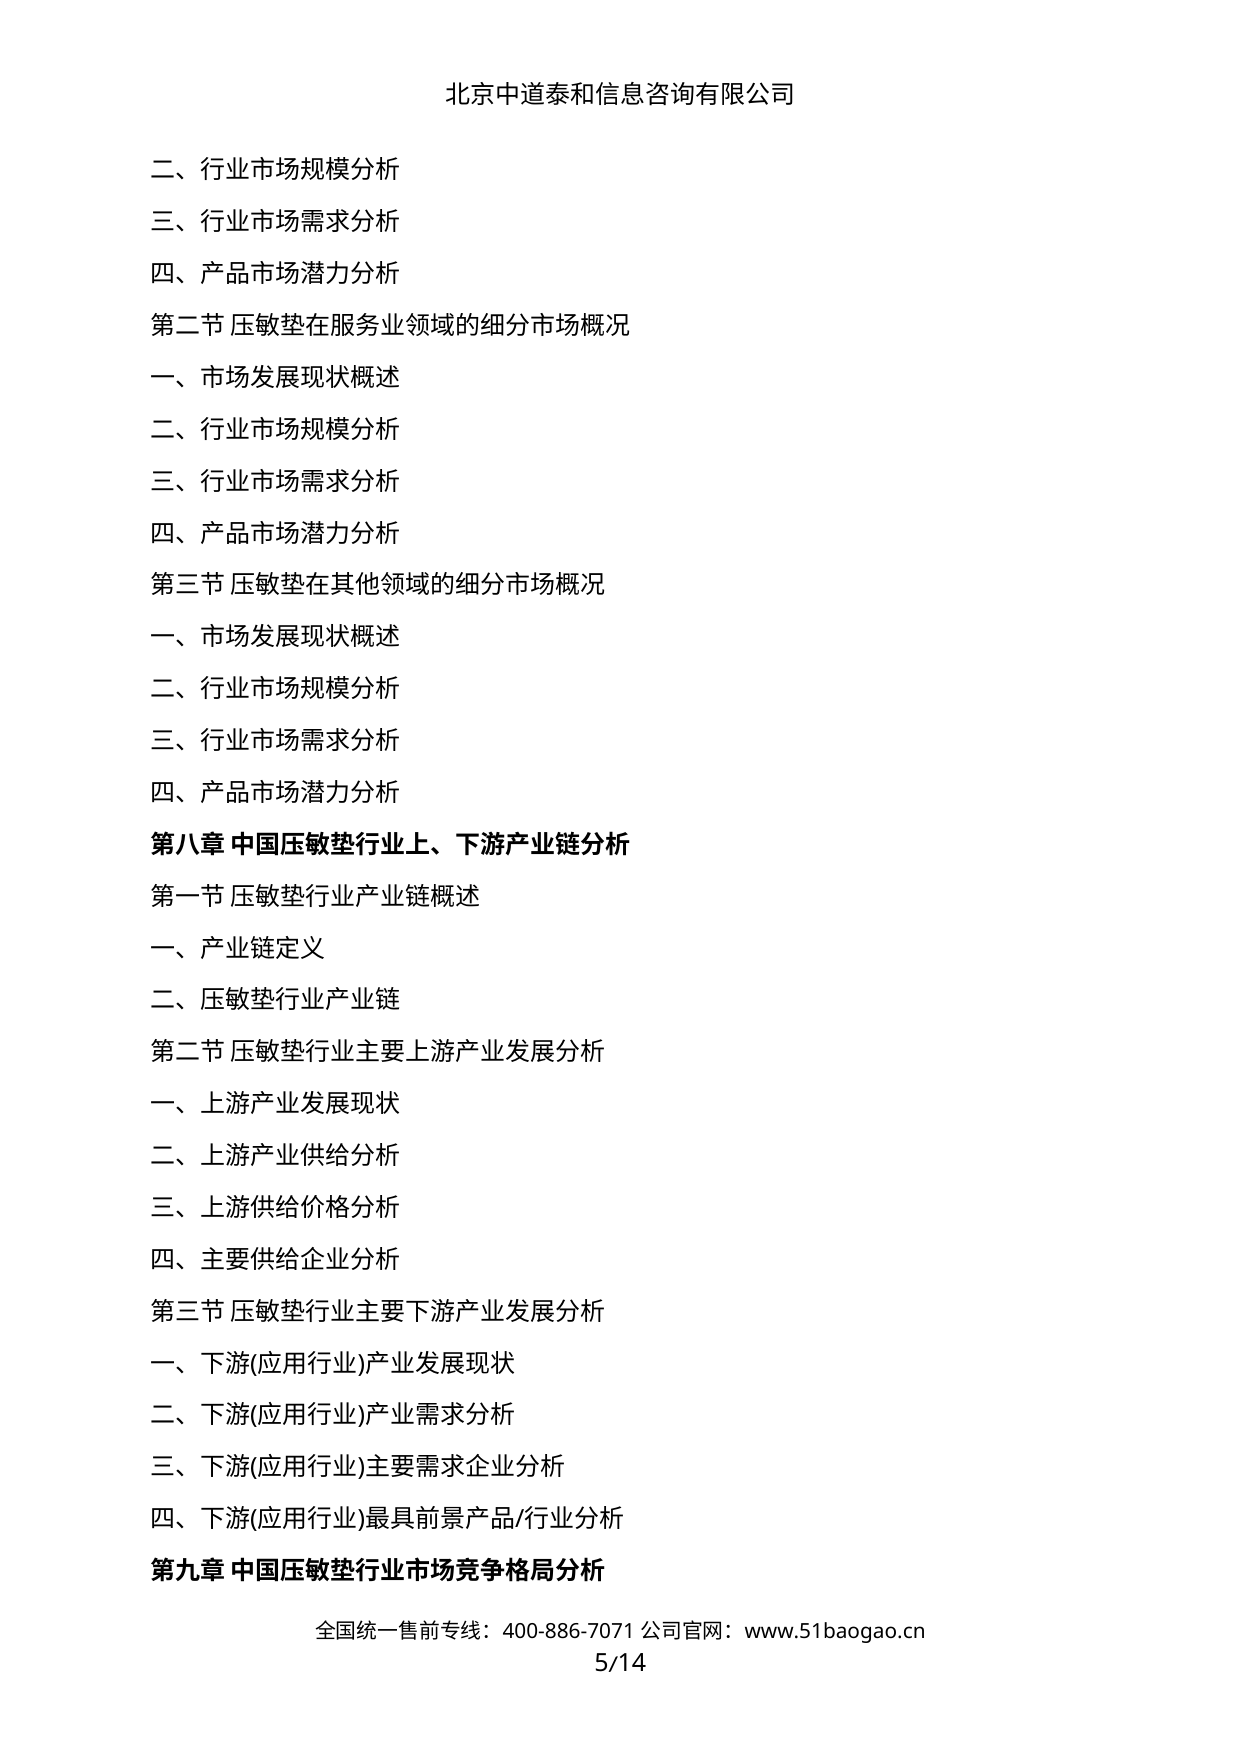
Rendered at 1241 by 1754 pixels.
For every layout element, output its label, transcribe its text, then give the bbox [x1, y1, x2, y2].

text 二、行业市场规模分析 [150, 669, 1090, 705]
text 一、产业链定义 [150, 928, 1090, 964]
text 第二节 压敏垫在服务业领域的细分市场概况 [150, 306, 1090, 342]
text 四、产品市场潜力分析 [150, 772, 1090, 809]
text 三、行业市场需求分析 [150, 461, 1090, 497]
text 三、行业市场需求分析 [150, 721, 1090, 757]
text 一、市场发展现状概述 [150, 357, 1090, 394]
text 三、上游供给价格分析 [150, 1187, 1090, 1224]
text 一、上游产业发展现状 [150, 1084, 1090, 1120]
text 第一节 压敏垫行业产业链概述 [150, 876, 1090, 912]
text 四、产品市场潜力分析 [150, 513, 1090, 549]
text 第三节 压敏垫在其他领域的细分市场概况 [150, 565, 1090, 601]
text 四、主要供给企业分析 [150, 1239, 1090, 1276]
text 二、下游(应用行业)产业需求分析 [150, 1395, 1090, 1431]
text 第三节 压敏垫行业主要下游产业发展分析 [150, 1291, 1090, 1327]
text 二、行业市场规模分析 [150, 150, 1090, 186]
text 二、行业市场规模分析 [150, 409, 1090, 446]
text 一、下游(应用行业)产业发展现状 [150, 1343, 1090, 1379]
text 二、压敏垫行业产业链 [150, 980, 1090, 1016]
text 一、市场发展现状概述 [150, 617, 1090, 653]
text 四、下游(应用行业)最具前景产品/行业分析 [150, 1499, 1090, 1535]
text 三、下游(应用行业)主要需求企业分析 [150, 1447, 1090, 1483]
text 三、行业市场需求分析 [150, 202, 1090, 238]
text 四、产品市场潜力分析 [150, 254, 1090, 290]
text 第八章 中国压敏垫行业上、下游产业链分析 [150, 824, 1090, 861]
text 第二节 压敏垫行业主要上游产业发展分析 [150, 1032, 1090, 1068]
text 第九章 中国压敏垫行业市场竞争格局分析 [150, 1551, 1090, 1587]
text 二、上游产业供给分析 [150, 1136, 1090, 1172]
